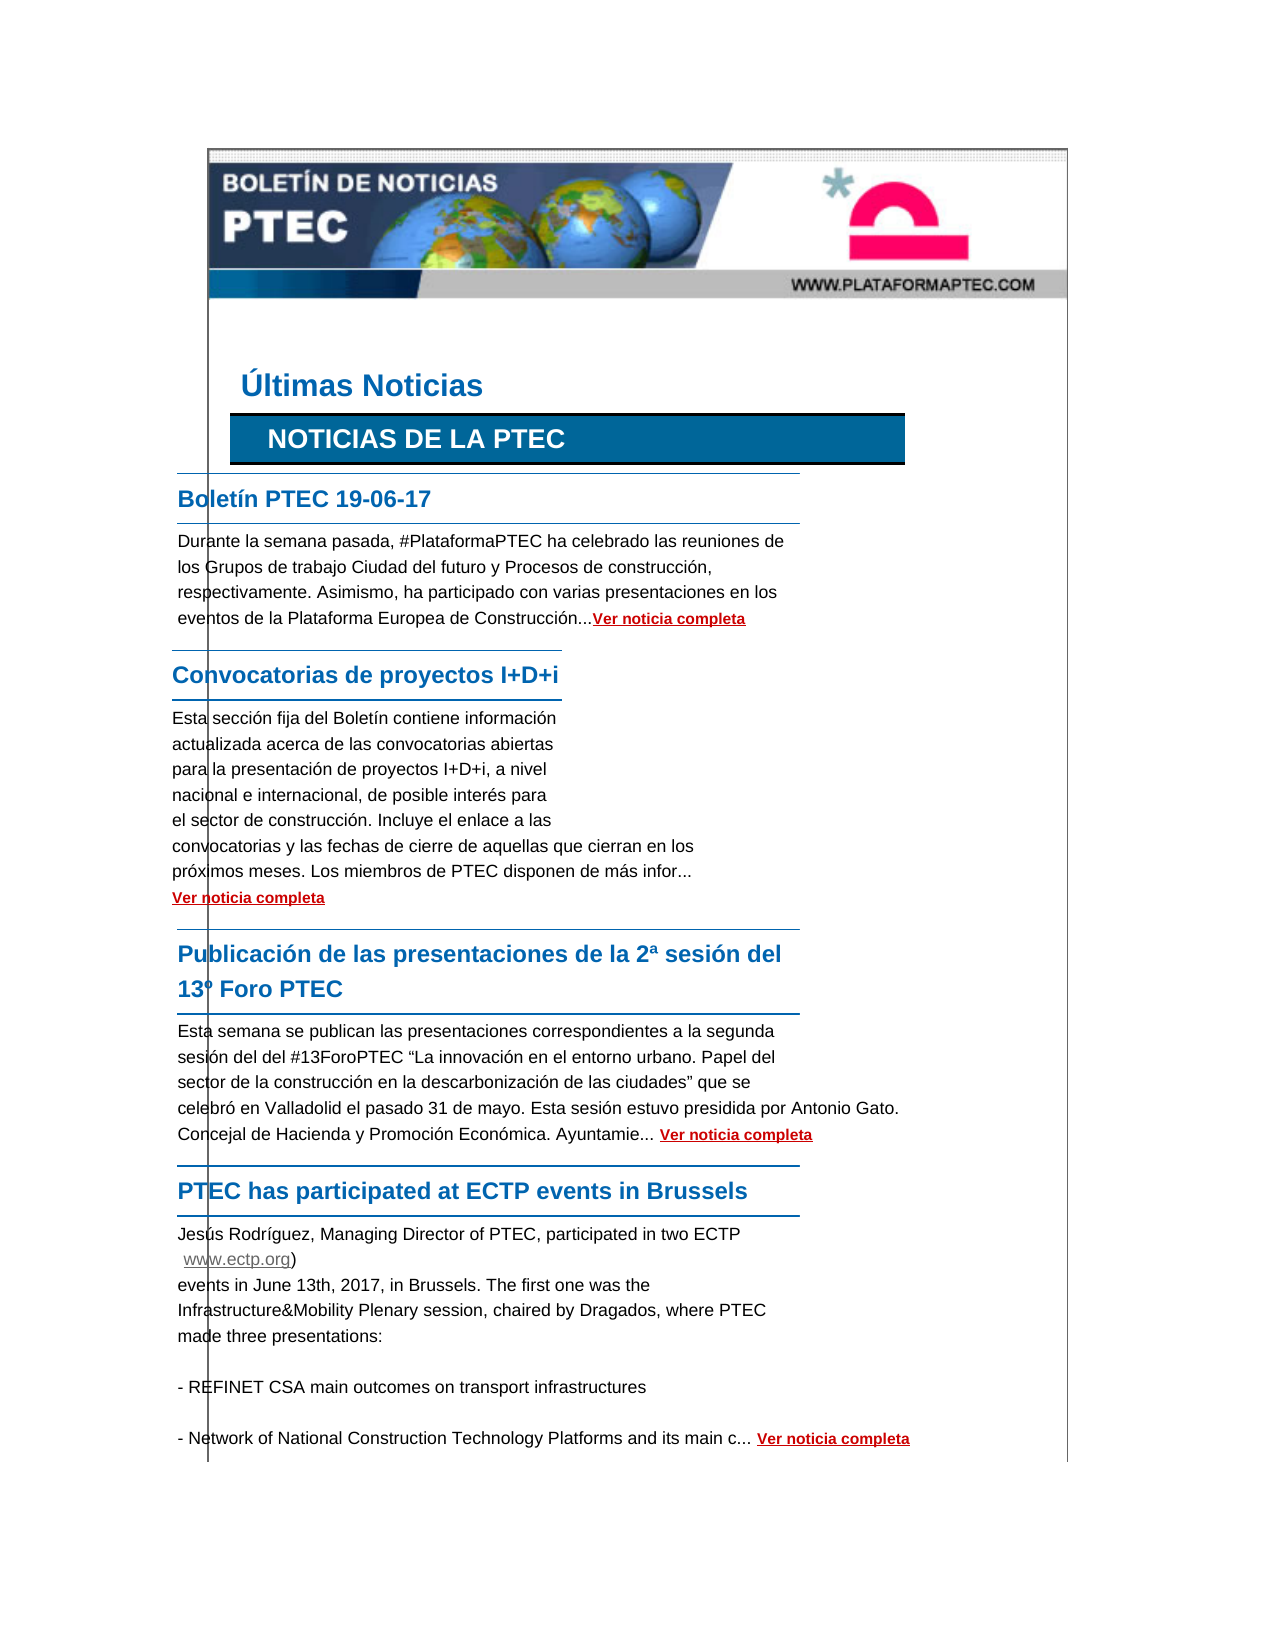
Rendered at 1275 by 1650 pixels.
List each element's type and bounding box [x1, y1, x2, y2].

table_cell [209, 300, 1067, 1462]
picture [208, 149, 1068, 300]
